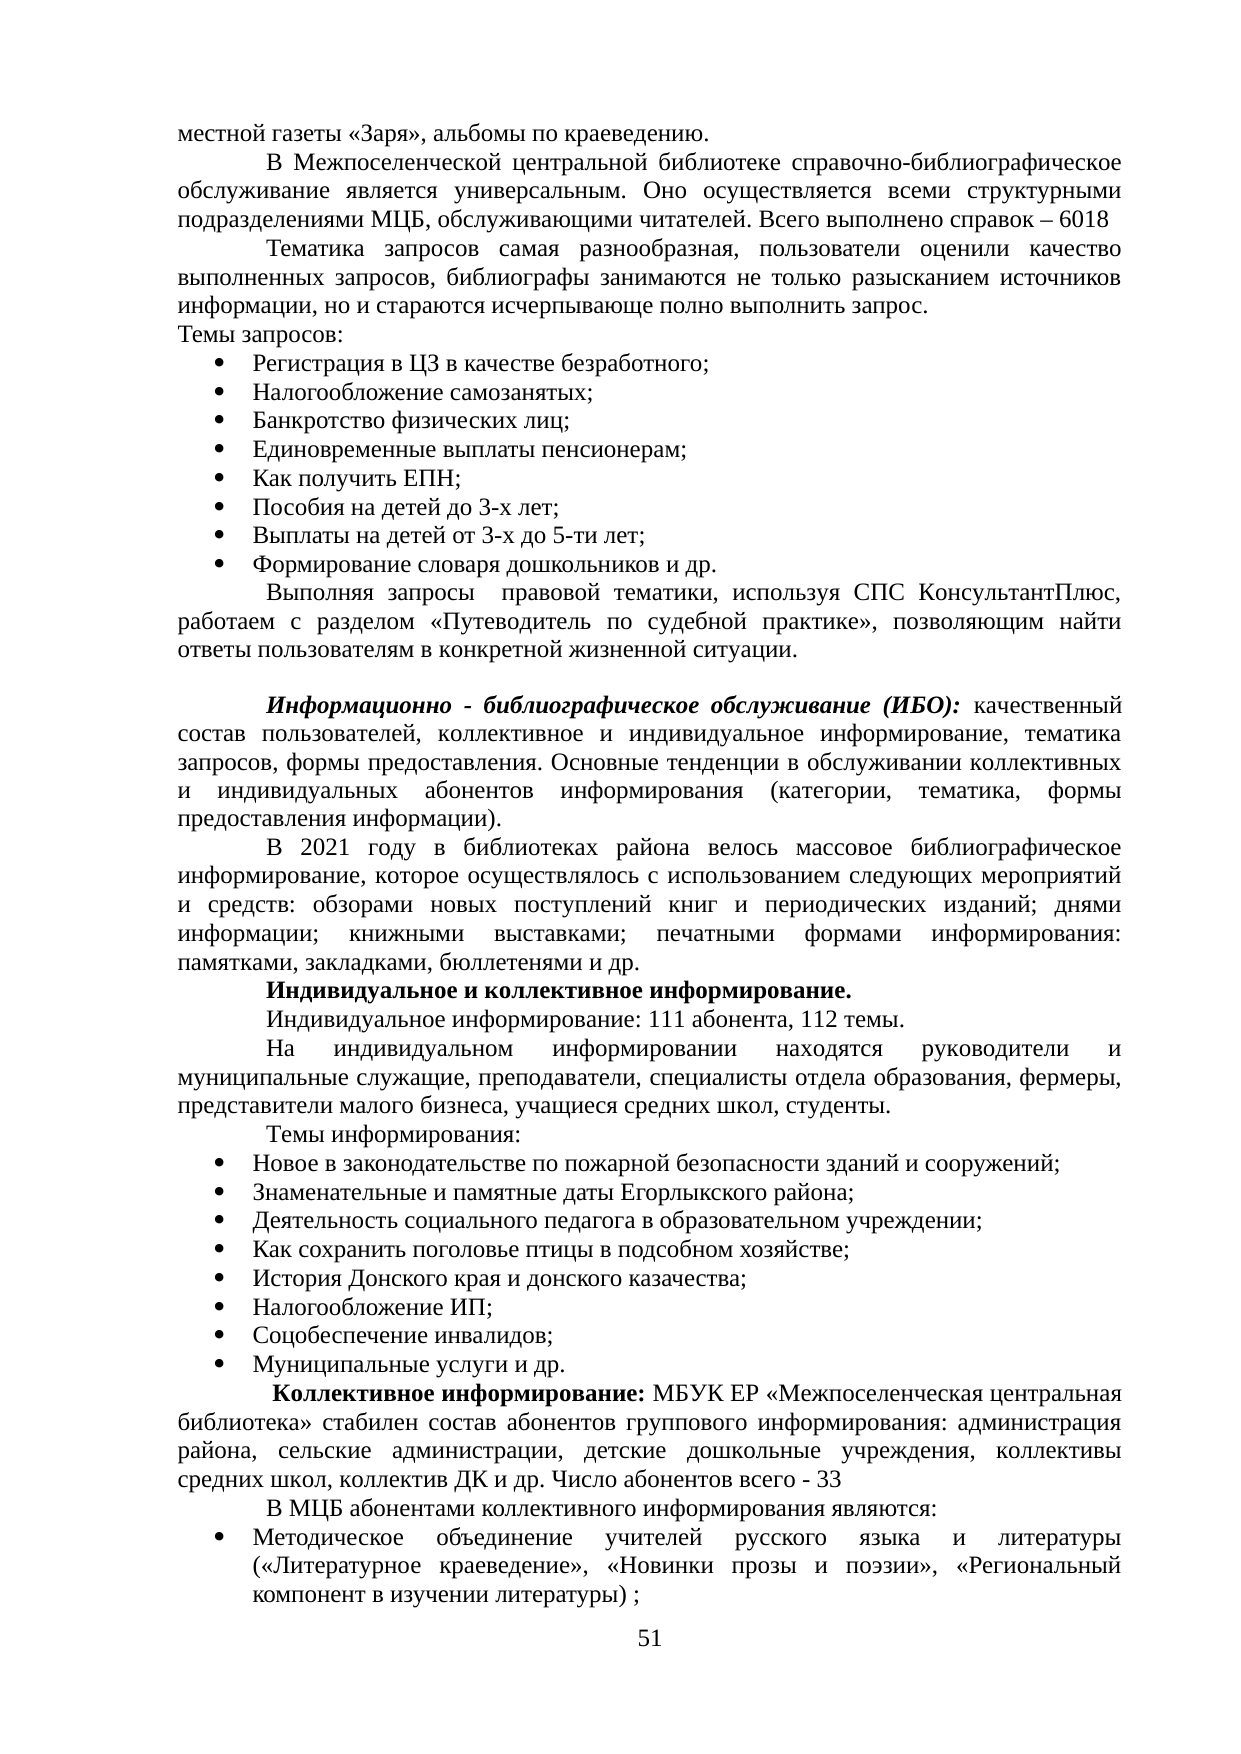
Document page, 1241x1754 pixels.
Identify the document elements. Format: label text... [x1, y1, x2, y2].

list Методическое объединение учителей русского языка и литературы («Литературное краеведение», «Новинки прозы и поэзии», «Региональный компонент в изучении литературы) ; [215, 1522, 1122, 1608]
list Единовременные выплаты пенсионерам; [215, 434, 1122, 463]
list Выплаты на детей от 3-х до 5-ти лет; [215, 521, 1122, 549]
text Выполняя запросы правовой тематики, используя СПС КонсультантПлюс, работаем с разделом «Путеводитель по судебной практике», позволяющим найти ответы пользователям в конкретной жизненной ситуации. [177, 578, 1122, 663]
list Как получить ЕПН; [215, 463, 1122, 492]
list Новое в законодательстве по пожарной безопасности зданий и сооружений; [215, 1148, 1122, 1177]
text Коллективное информирование: МБУК ЕР «Межпоселенческая центральная библиотека» стабилен состав абонентов группового информирования: администрация района, сельские администрации, детские дошкольные учреждения, коллективы средних школ, коллектив ДК и др. Число абонентов всего - 33 [177, 1378, 1122, 1493]
list Формирование словаря дошкольников и др. [215, 549, 1122, 578]
text Информационно - библиографическое обслуживание (ИБО): качественный состав пользователей, коллективное и индивидуальное информирование, тематика запросов, формы предоставления. Основные тенденции в обслуживании коллективных и индивидуальных абонентов информирования (категории, тематика, формы предоставления информации). [177, 691, 1122, 832]
list Банкротство физических лиц; [215, 406, 1122, 434]
list Как сохранить поголовье птицы в подсобном хозяйстве; [215, 1234, 1122, 1263]
list Знаменательные и памятные даты Егорлыкского района; [215, 1177, 1122, 1206]
list Муниципальные услуги и др. [215, 1349, 1122, 1378]
list История Донского края и донского казачества; [215, 1263, 1122, 1292]
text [177, 118, 1122, 147]
list Деятельность социального педагога в образовательном учреждении; [215, 1206, 1122, 1234]
text В Межпоселенческой центральной библиотеке справочно-библиографическое обслуживание является универсальным. Оно осуществляется всеми структурными подразделениями МЦБ, обслуживающими читателей. Всего выполнено справок – 6018 [177, 147, 1122, 233]
list Регистрация в ЦЗ в качестве безработного; [215, 348, 1122, 377]
text На индивидуальном информировании находятся руководители и муниципальные служащие, преподаватели, специалисты отдела образования, фермеры, представители малого бизнеса, учащиеся средних школ, студенты. [177, 1033, 1122, 1119]
list Налогообложение самозанятых; [215, 377, 1122, 406]
text Тематика запросов самая разнообразная, пользователи оценили качество выполненных запросов, библиографы занимаются не только разысканием источников информации, но и стараются исчерпывающе полно выполнить запрос. [177, 233, 1122, 319]
list Соцобеспечение инвалидов; [215, 1321, 1122, 1349]
text В 2021 году в библиотеках района велось массовое библиографическое информирование, которое осуществлялось с использованием следующих мероприятий и средств: обзорами новых поступлений книг и периодических изданий; днями информации; книжными выставками; печатными формами информирования: памятками, закладками, бюллетенями и др. [177, 832, 1122, 976]
list Пособия на детей до 3-х лет; [215, 492, 1122, 521]
text Индивидуальное информирование: 111 абонента, 112 темы. [177, 1004, 1122, 1033]
text Темы информирования: [177, 1119, 1122, 1148]
list Налогообложение ИП; [215, 1292, 1122, 1321]
text В МЦБ абонентами коллективного информирования являются: [177, 1493, 1122, 1522]
text Темы запросов: [177, 319, 1122, 348]
text Индивидуальное и коллективное информирование. [177, 976, 1122, 1004]
